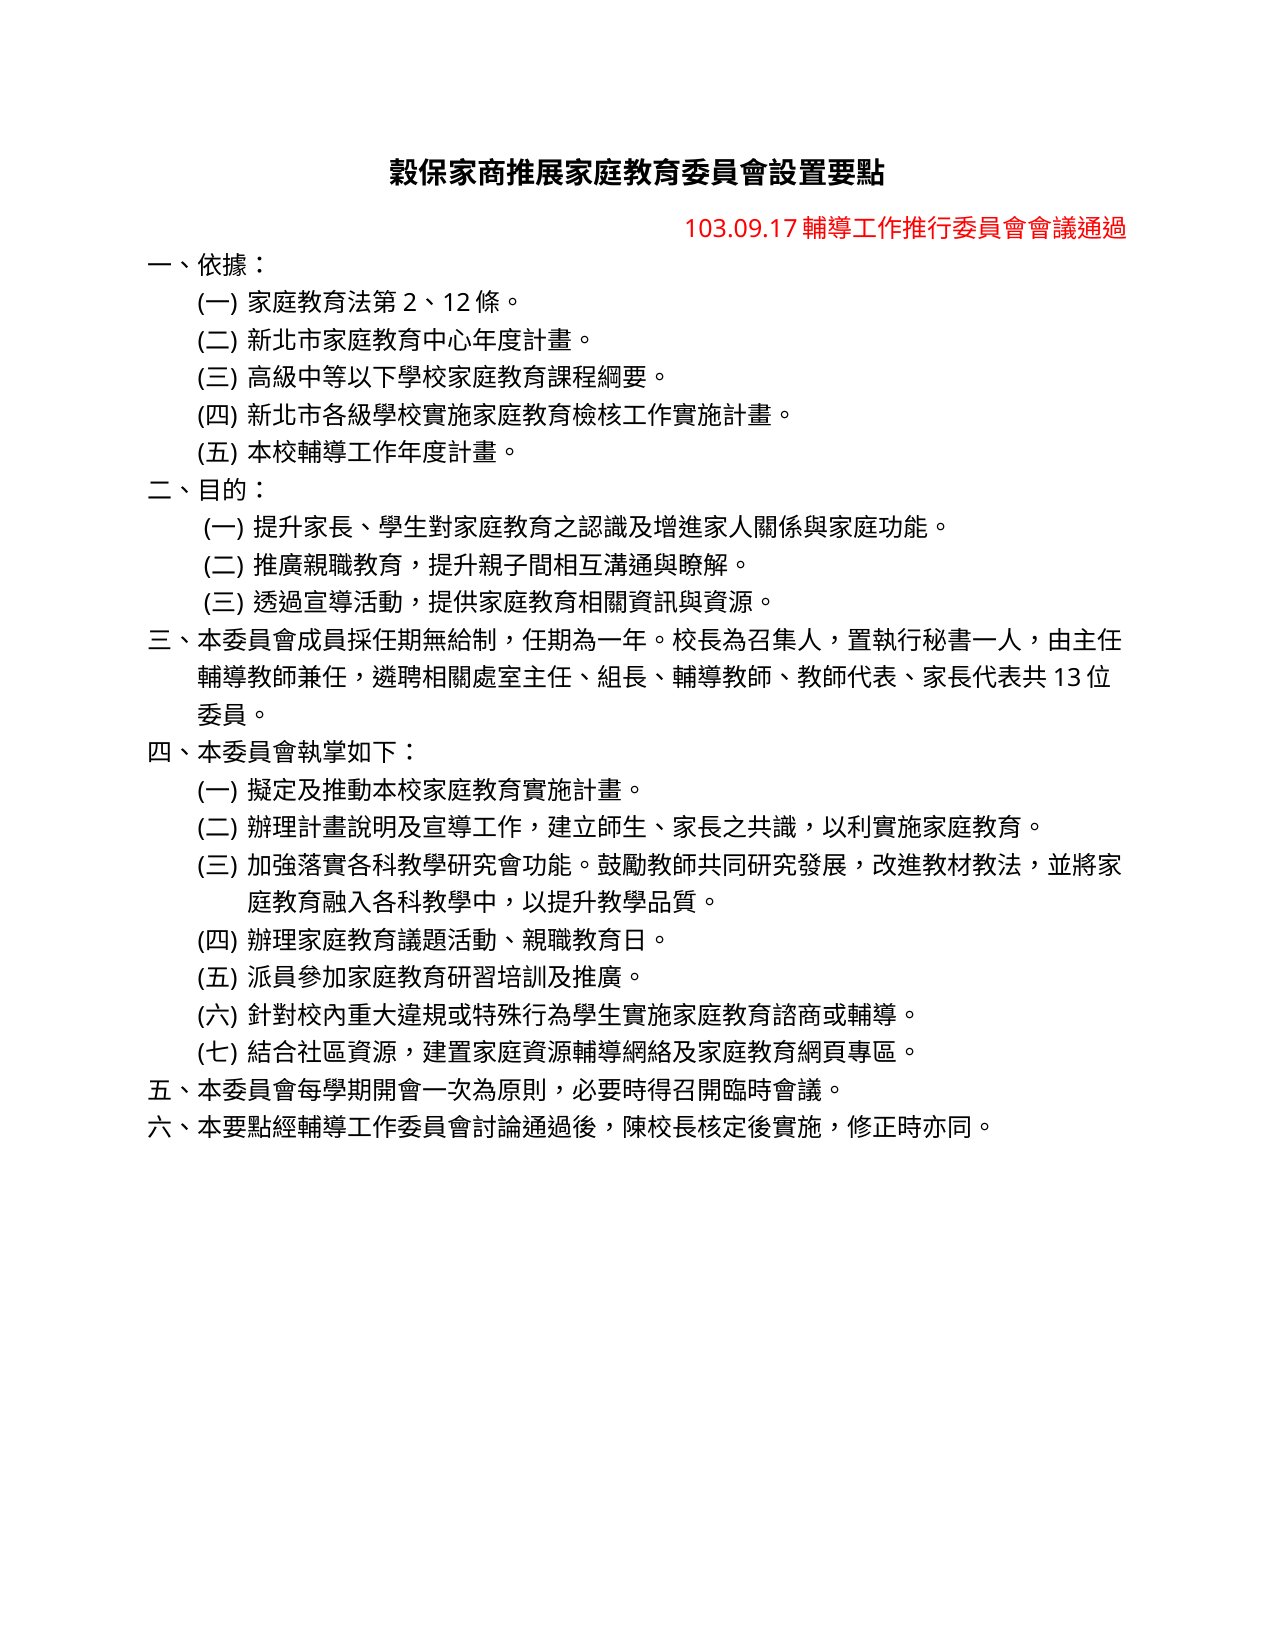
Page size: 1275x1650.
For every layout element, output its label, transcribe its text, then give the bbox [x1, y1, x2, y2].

list 新北市各級學校實施家庭教育檢核工作實施計畫。 [197, 394, 1127, 432]
list 提升家長、學生對家庭教育之認識及增進家人關係與家庭功能。 [203, 507, 1127, 544]
list 擬定及推動本校家庭教育實施計畫。 [197, 769, 1127, 807]
list 推廣親職教育，提升親子間相互溝通與瞭解。 [203, 544, 1127, 582]
list 辦理家庭教育議題活動、親職教育日。 [197, 919, 1127, 957]
list 家庭教育法第2、12條。 [197, 282, 1127, 319]
list 加強落實各科教學研究會功能。鼓勵教師共同研究發展，改進教材教法，並將家庭教育融入各科教學中，以提升教學品質。 [197, 844, 1127, 919]
list 本委員會每學期開會一次為原則，必要時得召開臨時會議。 [147, 1069, 1127, 1107]
list 目的： [147, 469, 1127, 507]
list 結合社區資源，建置家庭資源輔導網絡及家庭教育網頁專區。 [197, 1032, 1127, 1069]
list 依據： [147, 244, 1127, 282]
list 本要點經輔導工作委員會討論通過後，陳校長核定後實施，修正時亦同。 [147, 1107, 1127, 1144]
text 穀保家商推展家庭教育委員會設置要點 [148, 150, 1127, 192]
list 本委員會執掌如下： [147, 732, 1127, 769]
list 本校輔導工作年度計畫。 [197, 432, 1127, 469]
text 103.09.17輔導工作推行委員會會議通過 [148, 192, 1127, 244]
list 本委員會成員採任期無給制，任期為一年。校長為召集人，置執行秘書一人，由主任輔導教師兼任，遴聘相關處室主任、組長、輔導教師、教師代表、家長代表共13位委員。 [147, 619, 1127, 732]
list 針對校內重大違規或特殊行為學生實施家庭教育諮商或輔導。 [197, 994, 1127, 1032]
list 透過宣導活動，提供家庭教育相關資訊與資源。 [203, 582, 1127, 619]
list 辦理計畫說明及宣導工作，建立師生、家長之共識，以利實施家庭教育。 [197, 807, 1127, 844]
list 派員參加家庭教育研習培訓及推廣。 [197, 957, 1127, 994]
list 高級中等以下學校家庭教育課程綱要。 [197, 357, 1127, 394]
list 新北市家庭教育中心年度計畫。 [197, 319, 1127, 357]
